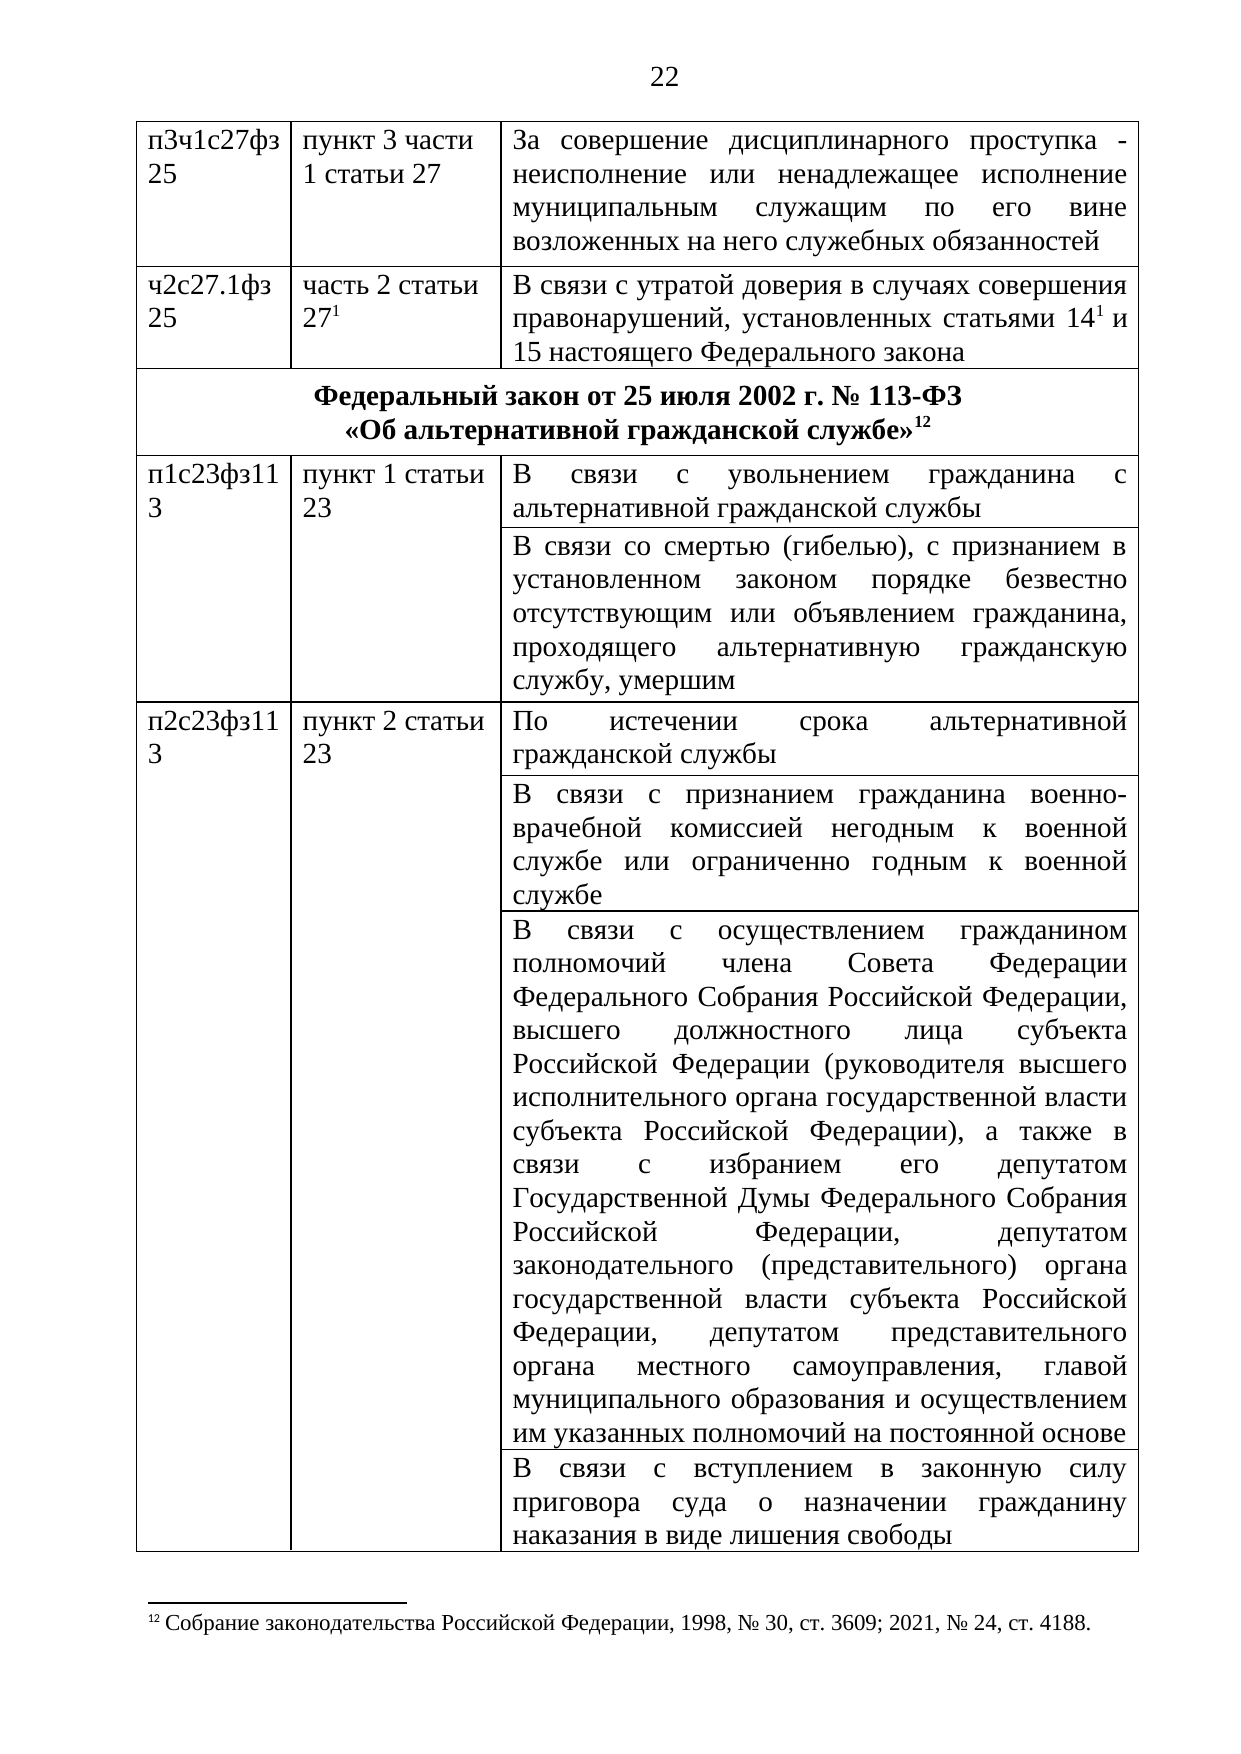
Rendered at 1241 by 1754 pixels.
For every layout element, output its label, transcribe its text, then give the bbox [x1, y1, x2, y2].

table_cell пункт 3 части 1 статьи 27 [292, 122, 500, 266]
table_cell часть 2 статьи 271 [292, 267, 500, 368]
table_cell ч2с27.1фз25 [137, 267, 290, 368]
table_cell В связи с признанием гражданина военно-врачебной комиссией негодным к военной службе или ограниченно годным к военной службе [502, 776, 1138, 910]
table_cell В связи с вступлением в законную силу приговора суда о назначении гражданину наказания в виде лишения свободы [502, 1450, 1138, 1551]
table_cell В связи с осуществлением гражданином полномочий члена Совета Федерации Федерального Собрания Российской Федерации, высшего должностного лица субъекта Российской Федерации (руководителя высшего исполнительного органа государственной власти субъекта Российской Федерации), а также в связи с избранием его депутатом Государственной Думы Федерального Собрания Российской Федерации, депутатом законодательного (представительного) органа государственной власти субъекта Российской Федерации, депутатом представительного органа местного самоуправления, главой муниципального образования и осуществлением им указанных полномочий на постоянной основе [502, 912, 1138, 1448]
table_cell За совершение дисциплинарного проступка - неисполнение или ненадлежащее исполнение муниципальным служащим по его вине возложенных на него служебных обязанностей [502, 122, 1138, 266]
table_cell п2с23фз113 [137, 703, 291, 1551]
table_cell п3ч1с27фз25 [137, 122, 290, 266]
table_cell Федеральный закон от 25 июля 2002 г. № 113-ФЗ «Об альтернативной гражданской службе» [137, 369, 1138, 454]
table_cell В связи с утратой доверия в случаях совершения правонарушений, установленных статьями 141 и 15 настоящего Федерального закона [502, 267, 1138, 368]
table_cell В связи со смертью (гибелью), с признанием в установленном законом порядке безвестно отсутствующим или объявлением гражданина, проходящего альтернативную гражданскую службу, умершим [502, 528, 1138, 701]
table_cell п1с23фз113 [137, 456, 290, 701]
table_cell пункт 1 статьи 23 [292, 456, 500, 701]
table_cell пункт 2 статьи 23 [291, 703, 500, 1551]
table_cell По истечении срока альтернативной гражданской службы [502, 703, 1138, 774]
table_cell В связи с увольнением гражданина с альтернативной гражданской службы [502, 456, 1138, 527]
